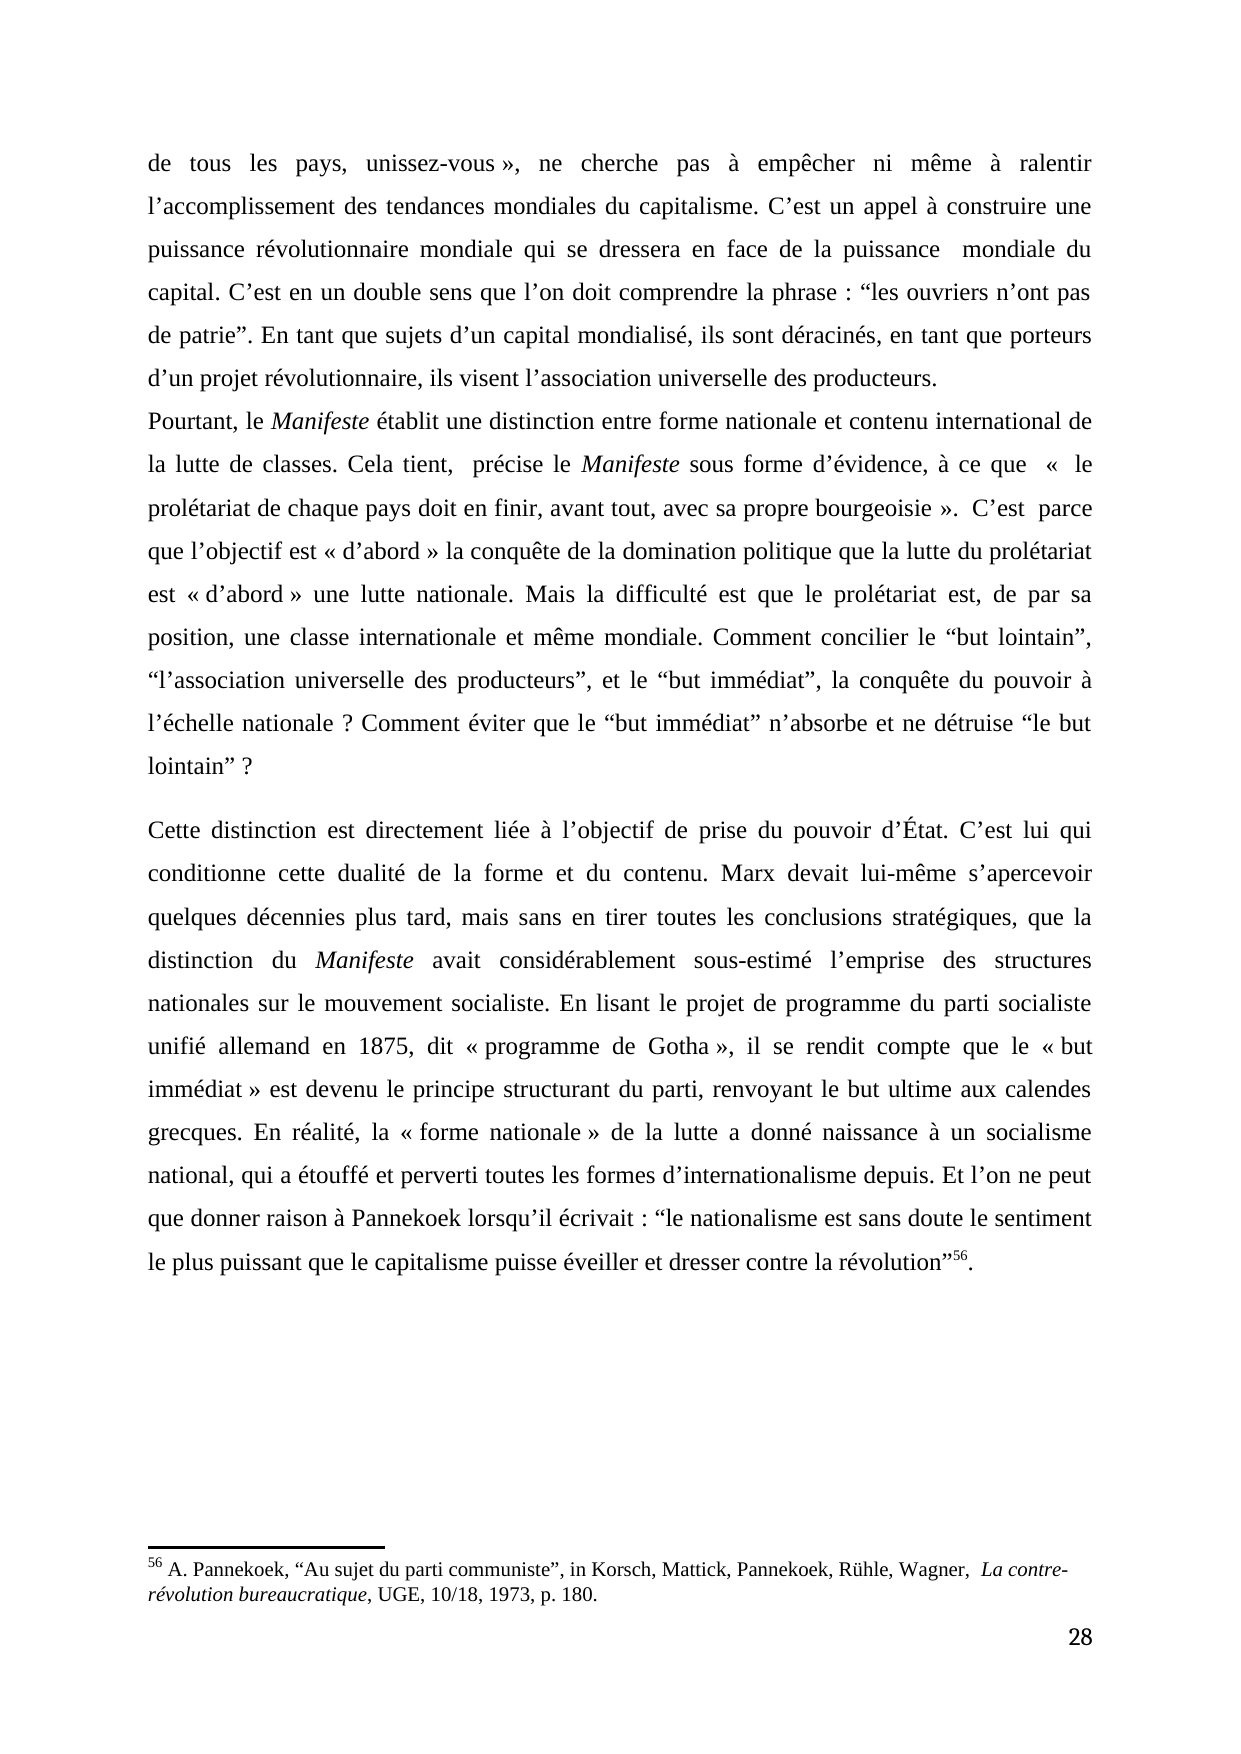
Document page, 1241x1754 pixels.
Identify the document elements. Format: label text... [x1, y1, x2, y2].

text Pourtant, le Manifeste établit une distinction entre forme nationale et contenu international de la lutte de classes. Cela tient, précise le Manifeste sous forme d’évidence, à ce que « le prolétariat de chaque pays doit en finir, avant tout, avec sa propre bourgeoisie ». C’est parce que l’objectif est « d’abord » la conquête de la domination politique que la lutte du prolétariat est « d’abord » une lutte nationale. Mais la difficulté est que le prolétariat est, de par sa position, une classe internationale et même mondiale. Comment concilier le “but lointain”, “l’association universelle des producteurs”, et le “but immédiat”, la conquête du pouvoir à l’échelle nationale ? Comment éviter que le “but immédiat” n’absorbe et ne détruise “le but lointain” ? [148, 406, 1093, 780]
text Cette distinction est directement liée à l’objectif de prise du pouvoir d’État. C’est lui qui conditionne cette dualité de la forme et du contenu. Marx devait lui-même s’apercevoir quelques décennies plus tard, mais sans en tirer toutes les conclusions stratégiques, que la distinction du Manifeste avait considérablement sous-estimé l’emprise des structures nationales sur le mouvement socialiste. En lisant le projet de programme du parti socialiste unifié allemand en 1875, dit « programme de Gotha », il se rendit compte que le « but immédiat » est devenu le principe structurant du parti, renvoyant le but ultime aux calendes grecques. En réalité, la « forme nationale » de la lutte a donné naissance à un socialisme national, qui a étouffé et perverti toutes les formes d’internationalisme depuis. Et l’on ne peut que donner raison à Pannekoek lorsqu’il écrivait : “le nationalisme est sans doute le sentiment le plus puissant que le capitalisme puisse éveiller et dresser contre la révolution”. [148, 815, 1093, 1275]
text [148, 148, 1093, 392]
